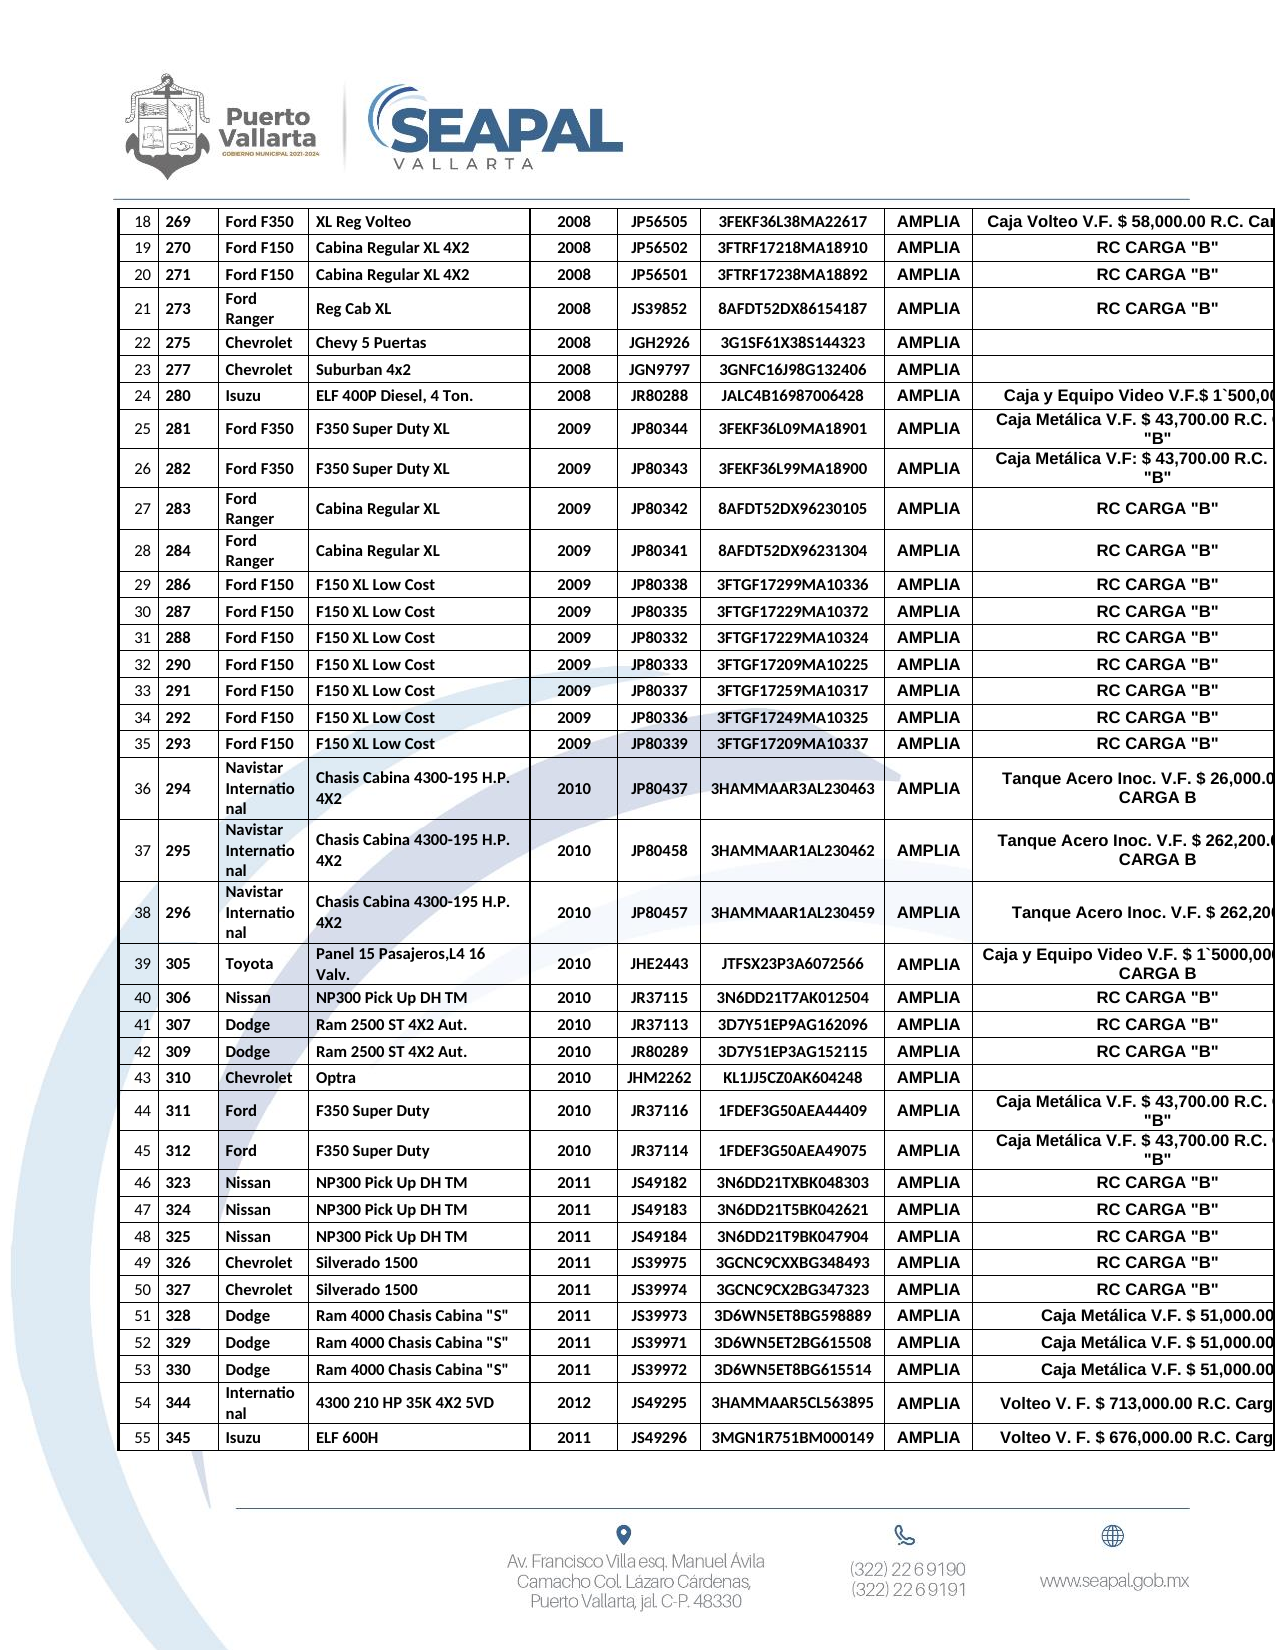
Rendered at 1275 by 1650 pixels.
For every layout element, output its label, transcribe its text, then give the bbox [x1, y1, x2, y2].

table_cell JS39973 [618, 1303, 700, 1328]
table_cell JHM2262 [618, 1065, 700, 1090]
table_cell 3GCNC9CXXBG348493 [701, 1250, 884, 1275]
table_cell AMPLIA [885, 235, 972, 261]
picture [9, 0, 1275, 1650]
table_cell AMPLIA [885, 882, 972, 942]
table_cell 30 [120, 598, 158, 624]
table_cell 324 [159, 1197, 218, 1222]
table_cell 38 [120, 882, 158, 942]
table_cell JR37113 [618, 1012, 700, 1037]
table_cell 2011 [531, 1197, 617, 1222]
table_cell 2009 [531, 598, 617, 624]
table_cell RC CARGA "B" [973, 1170, 1273, 1196]
table_cell Ram 4000 Chasis Cabina "S" [309, 1330, 529, 1355]
table_cell JGH2926 [618, 330, 700, 355]
table_cell 2008 [531, 235, 617, 261]
table_cell 8AFDT52DX86154187 [701, 288, 884, 329]
table_cell JP56501 [618, 262, 700, 287]
table_cell RC CARGA "B" [973, 572, 1273, 597]
table_cell 286 [159, 572, 218, 597]
table_cell RC CARGA "B" [973, 705, 1273, 730]
table_cell AMPLIA [885, 678, 972, 703]
table_cell 3FTGF17229MA10324 [701, 625, 884, 650]
table_cell 27 [120, 488, 158, 529]
table_cell JS39972 [618, 1356, 700, 1382]
table_cell JHE2443 [618, 944, 700, 984]
table_cell RC CARGA "B" [973, 625, 1273, 650]
table_cell 3HAMMAAR1AL230459 [701, 882, 884, 942]
table_cell 39 [120, 944, 158, 984]
table_cell JP80336 [618, 705, 700, 730]
table_cell RC CARGA "B" [973, 731, 1273, 757]
table_cell Suburban 4x2 [309, 356, 529, 382]
table_cell 2011 [531, 1356, 617, 1382]
table_cell 2009 [531, 488, 617, 529]
table_cell 2010 [531, 1065, 617, 1090]
table_cell RC CARGA "B" [973, 678, 1273, 703]
table_cell Panel 15 Pasajeros,L4 16 Valv. [309, 944, 529, 984]
table_cell Chevrolet [219, 1276, 308, 1302]
table_cell JR80288 [618, 383, 700, 408]
table_cell AMPLIA [885, 449, 972, 487]
table_cell 2009 [531, 572, 617, 597]
table_cell F150 XL Low Cost [309, 731, 529, 757]
table_cell 3GNFC16J98G132406 [701, 356, 884, 382]
table_cell Caja y Equipo Video V.F.$ 1`500,000.00 [973, 383, 1273, 408]
table_cell RC CARGA "B" [973, 488, 1273, 529]
table_cell 323 [159, 1170, 218, 1196]
table_cell 3FTGF17229MA10372 [701, 598, 884, 624]
table_cell 51 [120, 1303, 158, 1328]
table_cell 2009 [531, 530, 617, 571]
table_cell 2009 [531, 731, 617, 757]
table_cell JGN9797 [618, 356, 700, 382]
table_cell 2009 [531, 651, 617, 677]
table_cell 282 [159, 449, 218, 487]
table_cell JP56505 [618, 209, 700, 234]
table_cell International [219, 1383, 308, 1423]
table_cell F150 XL Low Cost [309, 572, 529, 597]
table_cell 326 [159, 1250, 218, 1275]
table_cell Caja Metálica V.F. $ 51,000.00 [973, 1330, 1273, 1355]
table_cell 33 [120, 678, 158, 703]
table_cell JP80333 [618, 651, 700, 677]
table_cell 41 [120, 1012, 158, 1037]
table_cell 45 [120, 1131, 158, 1169]
table_cell 2010 [531, 985, 617, 1011]
table_cell 44 [120, 1091, 158, 1130]
table_cell 2011 [531, 1303, 617, 1328]
table_cell AMPLIA [885, 1250, 972, 1275]
table_cell Ford F150 [219, 678, 308, 703]
table_cell Ford F150 [219, 235, 308, 261]
table_cell 309 [159, 1038, 218, 1064]
table_cell 18 [120, 209, 158, 234]
table_cell AMPLIA [885, 1091, 972, 1130]
table_cell RC CARGA "B" [973, 598, 1273, 624]
table_cell XL Reg Volteo [309, 209, 529, 234]
table_cell 31 [120, 625, 158, 650]
table_cell 42 [120, 1038, 158, 1064]
table_cell Caja Metálica V.F. $ 51,000.00 [973, 1303, 1273, 1328]
table_cell 2008 [531, 209, 617, 234]
table_cell 2009 [531, 678, 617, 703]
table_cell ELF 400P Diesel, 4 Ton. [309, 383, 529, 408]
table_cell Ford F150 [219, 572, 308, 597]
table_cell 2008 [531, 383, 617, 408]
table_cell F150 XL Low Cost [309, 651, 529, 677]
table_cell Chasis Cabina 4300-195 H.P. 4X2 [309, 758, 529, 818]
table_cell Reg Cab XL [309, 288, 529, 329]
table_cell RC CARGA "B" [973, 1276, 1273, 1302]
table_cell 2011 [531, 1330, 617, 1355]
table_cell AMPLIA [885, 985, 972, 1011]
table_cell 2009 [531, 625, 617, 650]
table_cell Nissan [219, 1197, 308, 1222]
table_cell 3FEKF36L09MA18901 [701, 410, 884, 448]
table_cell 32 [120, 651, 158, 677]
table_cell AMPLIA [885, 625, 972, 650]
table_cell 3FTGF17209MA10337 [701, 731, 884, 757]
table_cell ELF 600H [309, 1424, 529, 1450]
table_cell 24 [120, 383, 158, 408]
table_cell 1FDEF3G50AEA44409 [701, 1091, 884, 1130]
table_cell Tanque Acero Inoc. V.F. $ 262,200.00 [973, 882, 1273, 942]
table_cell 281 [159, 410, 218, 448]
table_cell Navistar International [219, 882, 308, 942]
table_cell 3HAMMAAR3AL230463 [701, 758, 884, 818]
table_cell Dodge [219, 1356, 308, 1382]
table_cell 3D6WN5ET8BG598889 [701, 1303, 884, 1328]
table_cell 35 [120, 731, 158, 757]
table_cell Chevrolet [219, 356, 308, 382]
table_cell JP80337 [618, 678, 700, 703]
table_cell 273 [159, 288, 218, 329]
table_cell F150 XL Low Cost [309, 625, 529, 650]
table_cell Volteo V. F. $ 713,000.00 R.C. Carga "B" [973, 1383, 1273, 1423]
table_cell 49 [120, 1250, 158, 1275]
table_cell JR80289 [618, 1038, 700, 1064]
table_cell RC CARGA "B" [973, 1223, 1273, 1249]
table_cell 2010 [531, 1012, 617, 1037]
table_cell JS49182 [618, 1170, 700, 1196]
table_cell JS49183 [618, 1197, 700, 1222]
table_cell 328 [159, 1303, 218, 1328]
table_cell Ram 4000 Chasis Cabina "S" [309, 1303, 529, 1328]
table_cell 25 [120, 410, 158, 448]
table_cell Caja Metálica V.F. $ 43,700.00 R.C. Carga "B" [973, 410, 1273, 448]
table_cell Tanque Acero Inoc. V.F. $ 262,200.00 RC CARGA B [973, 820, 1273, 881]
table_cell AMPLIA [885, 1012, 972, 1037]
table_cell Nissan [219, 985, 308, 1011]
table_cell Ford F150 [219, 705, 308, 730]
table_cell AMPLIA [885, 1303, 972, 1328]
table_cell JS49296 [618, 1424, 700, 1450]
table_cell 293 [159, 731, 218, 757]
table_cell 3D7Y51EP3AG152115 [701, 1038, 884, 1064]
table_cell 284 [159, 530, 218, 571]
table_cell Ram 4000 Chasis Cabina "S" [309, 1356, 529, 1382]
table_cell KL1JJ5CZ0AK604248 [701, 1065, 884, 1090]
table_cell Chasis Cabina 4300-195 H.P. 4X2 [309, 820, 529, 881]
table_cell Chevrolet [219, 330, 308, 355]
table_cell 19 [120, 235, 158, 261]
table_cell Dodge [219, 1038, 308, 1064]
table_cell RC CARGA "B" [973, 1197, 1273, 1222]
table_cell JS49184 [618, 1223, 700, 1249]
table_cell AMPLIA [885, 651, 972, 677]
table_cell JP80437 [618, 758, 700, 818]
table_cell AMPLIA [885, 288, 972, 329]
table_cell [973, 356, 1273, 382]
table_cell JP80342 [618, 488, 700, 529]
table_cell [973, 330, 1273, 355]
table_cell Cabina Regular XL 4X2 [309, 235, 529, 261]
table_cell AMPLIA [885, 262, 972, 287]
table_cell AMPLIA [885, 209, 972, 234]
table_cell 2010 [531, 944, 617, 984]
table_cell 3MGN1R751BM000149 [701, 1424, 884, 1450]
table_cell JR37114 [618, 1131, 700, 1169]
table_cell AMPLIA [885, 731, 972, 757]
table_cell AMPLIA [885, 1356, 972, 1382]
table_cell 2011 [531, 1223, 617, 1249]
table_cell Ford F150 [219, 651, 308, 677]
table_cell Dodge [219, 1330, 308, 1355]
table_cell Ford [219, 1091, 308, 1130]
table_cell JP80341 [618, 530, 700, 571]
table_cell 3FTRF17218MA18910 [701, 235, 884, 261]
table_cell JP80332 [618, 625, 700, 650]
table_cell JTFSX23P3A6072566 [701, 944, 884, 984]
table_cell 23 [120, 356, 158, 382]
table_cell JP80457 [618, 882, 700, 942]
table_cell Ford F150 [219, 731, 308, 757]
table_cell 345 [159, 1424, 218, 1450]
table_cell 37 [120, 820, 158, 881]
table_cell 8AFDT52DX96230105 [701, 488, 884, 529]
table_cell 3D7Y51EP9AG162096 [701, 1012, 884, 1037]
table_cell JR37115 [618, 985, 700, 1011]
table_cell 2010 [531, 1131, 617, 1169]
table_cell JALC4B16987006428 [701, 383, 884, 408]
table_cell JS39974 [618, 1276, 700, 1302]
table_cell Chasis Cabina 4300-195 H.P. 4X2 [309, 882, 529, 942]
table_cell RC CARGA "B" [973, 1012, 1273, 1037]
table_cell 305 [159, 944, 218, 984]
table_cell 3FEKF36L99MA18900 [701, 449, 884, 487]
table_cell 2008 [531, 288, 617, 329]
table_cell JS39852 [618, 288, 700, 329]
table_cell 344 [159, 1383, 218, 1423]
table_cell 29 [120, 572, 158, 597]
table_cell JP80344 [618, 410, 700, 448]
table_cell Silverado 1500 [309, 1276, 529, 1302]
table_cell JS39975 [618, 1250, 700, 1275]
table_cell RC CARGA "B" [973, 1250, 1273, 1275]
table_cell Caja y Equipo Video V.F. $ 1`5000,000.00 RC CARGA B [973, 944, 1273, 984]
table_cell Cabina Regular XL 4X2 [309, 262, 529, 287]
table_cell Isuzu [219, 383, 308, 408]
table_cell JP80458 [618, 820, 700, 881]
table_cell 54 [120, 1383, 158, 1423]
table_cell Ford F350 [219, 410, 308, 448]
table_cell 275 [159, 330, 218, 355]
table_cell F350 Super Duty XL [309, 410, 529, 448]
table_cell AMPLIA [885, 330, 972, 355]
table_cell Ford Ranger [219, 288, 308, 329]
table_cell 327 [159, 1276, 218, 1302]
table_cell 2011 [531, 1424, 617, 1450]
table_cell Navistar International [219, 820, 308, 881]
table_cell Toyota [219, 944, 308, 984]
table_cell F350 Super Duty XL [309, 449, 529, 487]
table_cell F150 XL Low Cost [309, 705, 529, 730]
table_cell Chevrolet [219, 1065, 308, 1090]
table_cell 2011 [531, 1276, 617, 1302]
table_cell RC CARGA "B" [973, 985, 1273, 1011]
table_cell 312 [159, 1131, 218, 1169]
table_cell RC CARGA "B" [973, 288, 1273, 329]
table_cell AMPLIA [885, 1276, 972, 1302]
table_cell 22 [120, 330, 158, 355]
table_cell Isuzu [219, 1424, 308, 1450]
table_cell JP56502 [618, 235, 700, 261]
table_cell AMPLIA [885, 356, 972, 382]
table_cell NP300 Pick Up DH TM [309, 1170, 529, 1196]
table_cell 52 [120, 1330, 158, 1355]
table_cell 295 [159, 820, 218, 881]
table_cell 292 [159, 705, 218, 730]
table_cell NP300 Pick Up DH TM [309, 1223, 529, 1249]
table_cell 34 [120, 705, 158, 730]
table_cell Dodge [219, 1303, 308, 1328]
table_cell 3GCNC9CX2BG347323 [701, 1276, 884, 1302]
table_cell 280 [159, 383, 218, 408]
table_cell 3N6DD21T9BK047904 [701, 1223, 884, 1249]
table_cell Cabina Regular XL [309, 488, 529, 529]
table_cell 329 [159, 1330, 218, 1355]
table_cell AMPLIA [885, 705, 972, 730]
table_cell 2008 [531, 356, 617, 382]
table_cell 311 [159, 1091, 218, 1130]
table_cell Silverado 1500 [309, 1250, 529, 1275]
table_cell Dodge [219, 1012, 308, 1037]
table_cell JP80343 [618, 449, 700, 487]
table_cell 43 [120, 1065, 158, 1090]
table_cell AMPLIA [885, 1383, 972, 1423]
table_cell 26 [120, 449, 158, 487]
table_cell Volteo V. F. $ 676,000.00 R.C. Carga "B" [973, 1424, 1273, 1450]
table_cell 3G1SF61X38S144323 [701, 330, 884, 355]
table_cell 20 [120, 262, 158, 287]
table_cell AMPLIA [885, 1223, 972, 1249]
table_cell 310 [159, 1065, 218, 1090]
table_cell 2010 [531, 1038, 617, 1064]
table_cell 46 [120, 1170, 158, 1196]
table_cell 294 [159, 758, 218, 818]
table_cell Ford F150 [219, 262, 308, 287]
table_cell F150 XL Low Cost [309, 598, 529, 624]
table_cell Chevrolet [219, 1250, 308, 1275]
table_cell RC CARGA "B" [973, 1038, 1273, 1064]
table_cell AMPLIA [885, 1038, 972, 1064]
table_cell 283 [159, 488, 218, 529]
table_cell AMPLIA [885, 1170, 972, 1196]
table_cell 277 [159, 356, 218, 382]
table_cell F350 Super Duty [309, 1091, 529, 1130]
table_cell AMPLIA [885, 410, 972, 448]
table_cell NP300 Pick Up DH TM [309, 985, 529, 1011]
table_cell 2010 [531, 1091, 617, 1130]
table_cell Ford Ranger [219, 530, 308, 571]
table_cell 271 [159, 262, 218, 287]
table_cell AMPLIA [885, 572, 972, 597]
table_cell AMPLIA [885, 1424, 972, 1450]
table_cell 2010 [531, 820, 617, 881]
table_cell 3D6WN5ET2BG615508 [701, 1330, 884, 1355]
table_cell 3FEKF36L38MA22617 [701, 209, 884, 234]
table_cell AMPLIA [885, 944, 972, 984]
table_cell 3FTGF17259MA10317 [701, 678, 884, 703]
table_cell 2009 [531, 410, 617, 448]
table_cell Cabina Regular XL [309, 530, 529, 571]
table_cell AMPLIA [885, 758, 972, 818]
table_cell 53 [120, 1356, 158, 1382]
table_cell AMPLIA [885, 820, 972, 881]
table_cell Nissan [219, 1170, 308, 1196]
table_cell 3N6DD21T7AK012504 [701, 985, 884, 1011]
table_cell 330 [159, 1356, 218, 1382]
table_cell Nissan [219, 1223, 308, 1249]
table_cell AMPLIA [885, 1197, 972, 1222]
table_cell 21 [120, 288, 158, 329]
table_cell 2011 [531, 1170, 617, 1196]
table_cell Ford F150 [219, 598, 308, 624]
table_cell Ford [219, 1131, 308, 1169]
table_cell 290 [159, 651, 218, 677]
table_cell F350 Super Duty [309, 1131, 529, 1169]
table_cell AMPLIA [885, 530, 972, 571]
table_cell Optra [309, 1065, 529, 1090]
table_cell 291 [159, 678, 218, 703]
table_cell 3N6DD21TXBK048303 [701, 1170, 884, 1196]
table_cell 2012 [531, 1383, 617, 1423]
table_cell 1FDEF3G50AEA49075 [701, 1131, 884, 1169]
table_cell Caja Metálica V.F. $ 51,000.00 [973, 1356, 1273, 1382]
table_cell 3FTGF17249MA10325 [701, 705, 884, 730]
table_cell RC CARGA "B" [973, 262, 1273, 287]
table_cell 2009 [531, 449, 617, 487]
table_cell NP300 Pick Up DH TM [309, 1197, 529, 1222]
table_cell 3HAMMAAR5CL563895 [701, 1383, 884, 1423]
table_cell Ford F350 [219, 209, 308, 234]
table_cell JS39971 [618, 1330, 700, 1355]
table_cell 3FTGF17209MA10225 [701, 651, 884, 677]
table_cell Caja Metálica V.F. $ 43,700.00 R.C. Carga "B" [973, 1131, 1273, 1169]
table_cell Ford Ranger [219, 488, 308, 529]
table_cell JR37116 [618, 1091, 700, 1130]
table_cell AMPLIA [885, 488, 972, 529]
table_cell 3HAMMAAR1AL230462 [701, 820, 884, 881]
table_cell 3FTGF17299MA10336 [701, 572, 884, 597]
table_cell JP80339 [618, 731, 700, 757]
table_cell Ram 2500 ST 4X2 Aut. [309, 1038, 529, 1064]
table_cell Caja Metálica V.F: $ 43,700.00 R.C. Carga "B" [973, 449, 1273, 487]
table_cell AMPLIA [885, 383, 972, 408]
table_cell 55 [120, 1424, 158, 1450]
table_cell Ram 2500 ST 4X2 Aut. [309, 1012, 529, 1037]
table_cell 2011 [531, 1250, 617, 1275]
table_cell AMPLIA [885, 1330, 972, 1355]
table_cell AMPLIA [885, 598, 972, 624]
table_cell 287 [159, 598, 218, 624]
table_cell 306 [159, 985, 218, 1011]
table_cell JS49295 [618, 1383, 700, 1423]
table_cell 2008 [531, 330, 617, 355]
table_cell 40 [120, 985, 158, 1011]
table_cell Chevy 5 Puertas [309, 330, 529, 355]
table_cell 36 [120, 758, 158, 818]
table_cell JP80338 [618, 572, 700, 597]
table_cell 288 [159, 625, 218, 650]
table_cell 325 [159, 1223, 218, 1249]
table_cell 2008 [531, 262, 617, 287]
table_cell [973, 1065, 1273, 1090]
table_cell Ford F150 [219, 625, 308, 650]
table_cell F150 XL Low Cost [309, 678, 529, 703]
table_cell 3D6WN5ET8BG615514 [701, 1356, 884, 1382]
table_cell 270 [159, 235, 218, 261]
table_cell RC CARGA "B" [973, 651, 1273, 677]
table_cell 307 [159, 1012, 218, 1037]
table_cell 3N6DD21T5BK042621 [701, 1197, 884, 1222]
table_cell JP80335 [618, 598, 700, 624]
table_cell 269 [159, 209, 218, 234]
table_cell 50 [120, 1276, 158, 1302]
table_cell 8AFDT52DX96231304 [701, 530, 884, 571]
table_cell Caja Volteo V.F. $ 58,000.00 R.C. Carga "B" [973, 209, 1273, 234]
table_cell RC CARGA "B" [973, 235, 1273, 261]
table_cell RC CARGA "B" [973, 530, 1273, 571]
table_cell 2010 [531, 758, 617, 818]
table_cell Ford F350 [219, 449, 308, 487]
table_cell 2009 [531, 705, 617, 730]
table_cell Caja Metálica V.F. $ 43,700.00 R.C. Carga "B" [973, 1091, 1273, 1130]
table_cell 28 [120, 530, 158, 571]
table_cell AMPLIA [885, 1065, 972, 1090]
table_cell 4300 210 HP 35K 4X2 5VD [309, 1383, 529, 1423]
table_cell 2010 [531, 882, 617, 942]
table_cell 48 [120, 1223, 158, 1249]
table_cell 296 [159, 882, 218, 942]
table_cell Navistar International [219, 758, 308, 818]
table_cell AMPLIA [885, 1131, 972, 1169]
table_cell 47 [120, 1197, 158, 1222]
table_cell 3FTRF17238MA18892 [701, 262, 884, 287]
table_cell Tanque Acero Inoc. V.F. $ 26,000.00 RC CARGA B [973, 758, 1273, 818]
